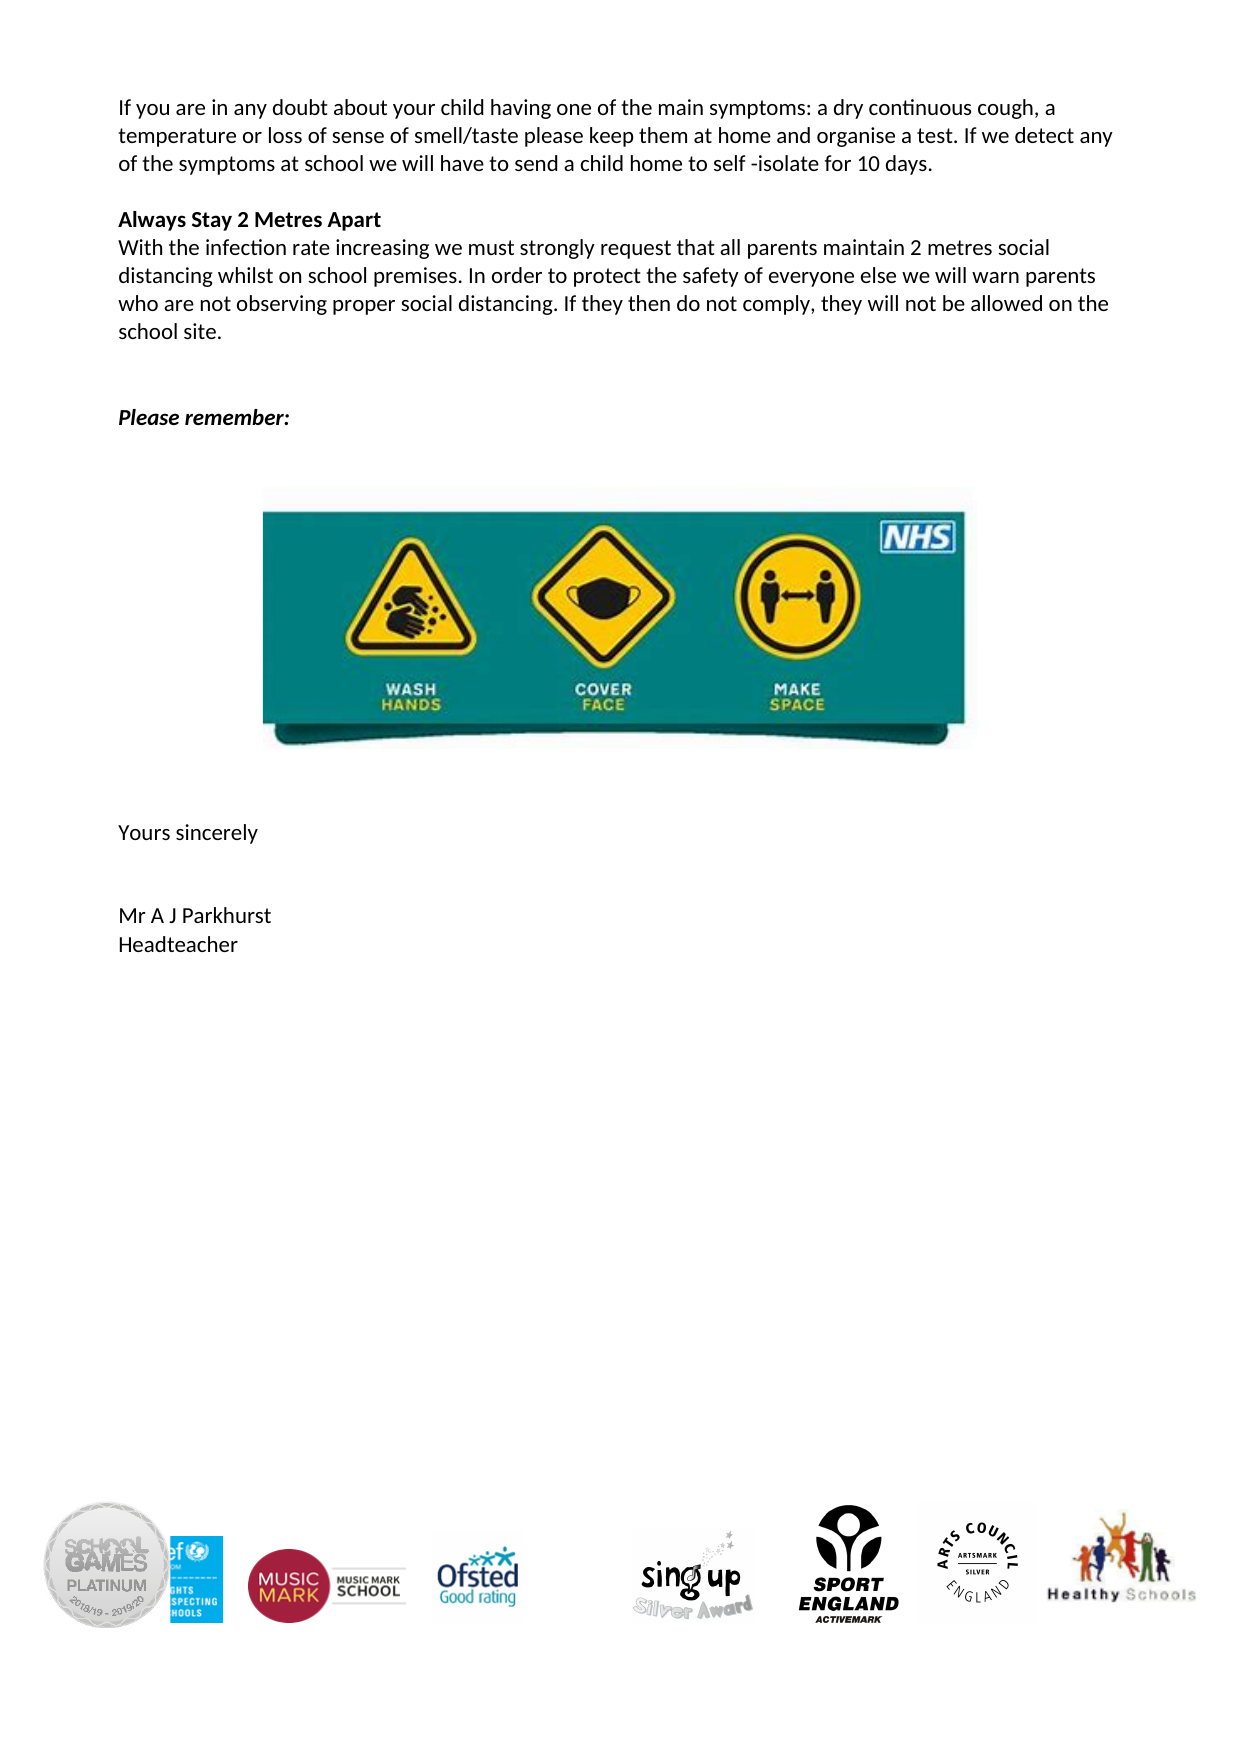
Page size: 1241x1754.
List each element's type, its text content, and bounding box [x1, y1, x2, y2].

picture [39, 1497, 193, 1629]
picture [186, 1542, 208, 1561]
text Mr A J Parkhurst [118, 902, 1122, 930]
picture [248, 1549, 407, 1623]
picture [262, 487, 978, 749]
text Always Stay 2 Metres Apart [118, 205, 1122, 233]
text If you are in any doubt about your child having one of the main symptoms: a dry continuous cough, a temperature or loss of sense of smell/taste please keep them at home and organise a test. If we detect any of the symptoms at school we will have to send a child home to self -isolate for 10 days. [118, 93, 1122, 177]
text Yours sincerely [118, 818, 1122, 846]
picture [1041, 1503, 1197, 1607]
picture [177, 1543, 183, 1559]
picture [631, 1528, 755, 1623]
picture [431, 1530, 524, 1623]
text With the infection rate increasing we must strongly request that all parents maintain 2 metres social distancing whilst on school premises. In order to protect the safety of everyone else we will warn parents who are not observing proper social distancing. If they then do not comply, they will not be allowed on the school site. [118, 233, 1122, 345]
picture [202, 1598, 216, 1605]
text Please remember: [118, 403, 1122, 431]
text Headteacher [118, 930, 1122, 958]
